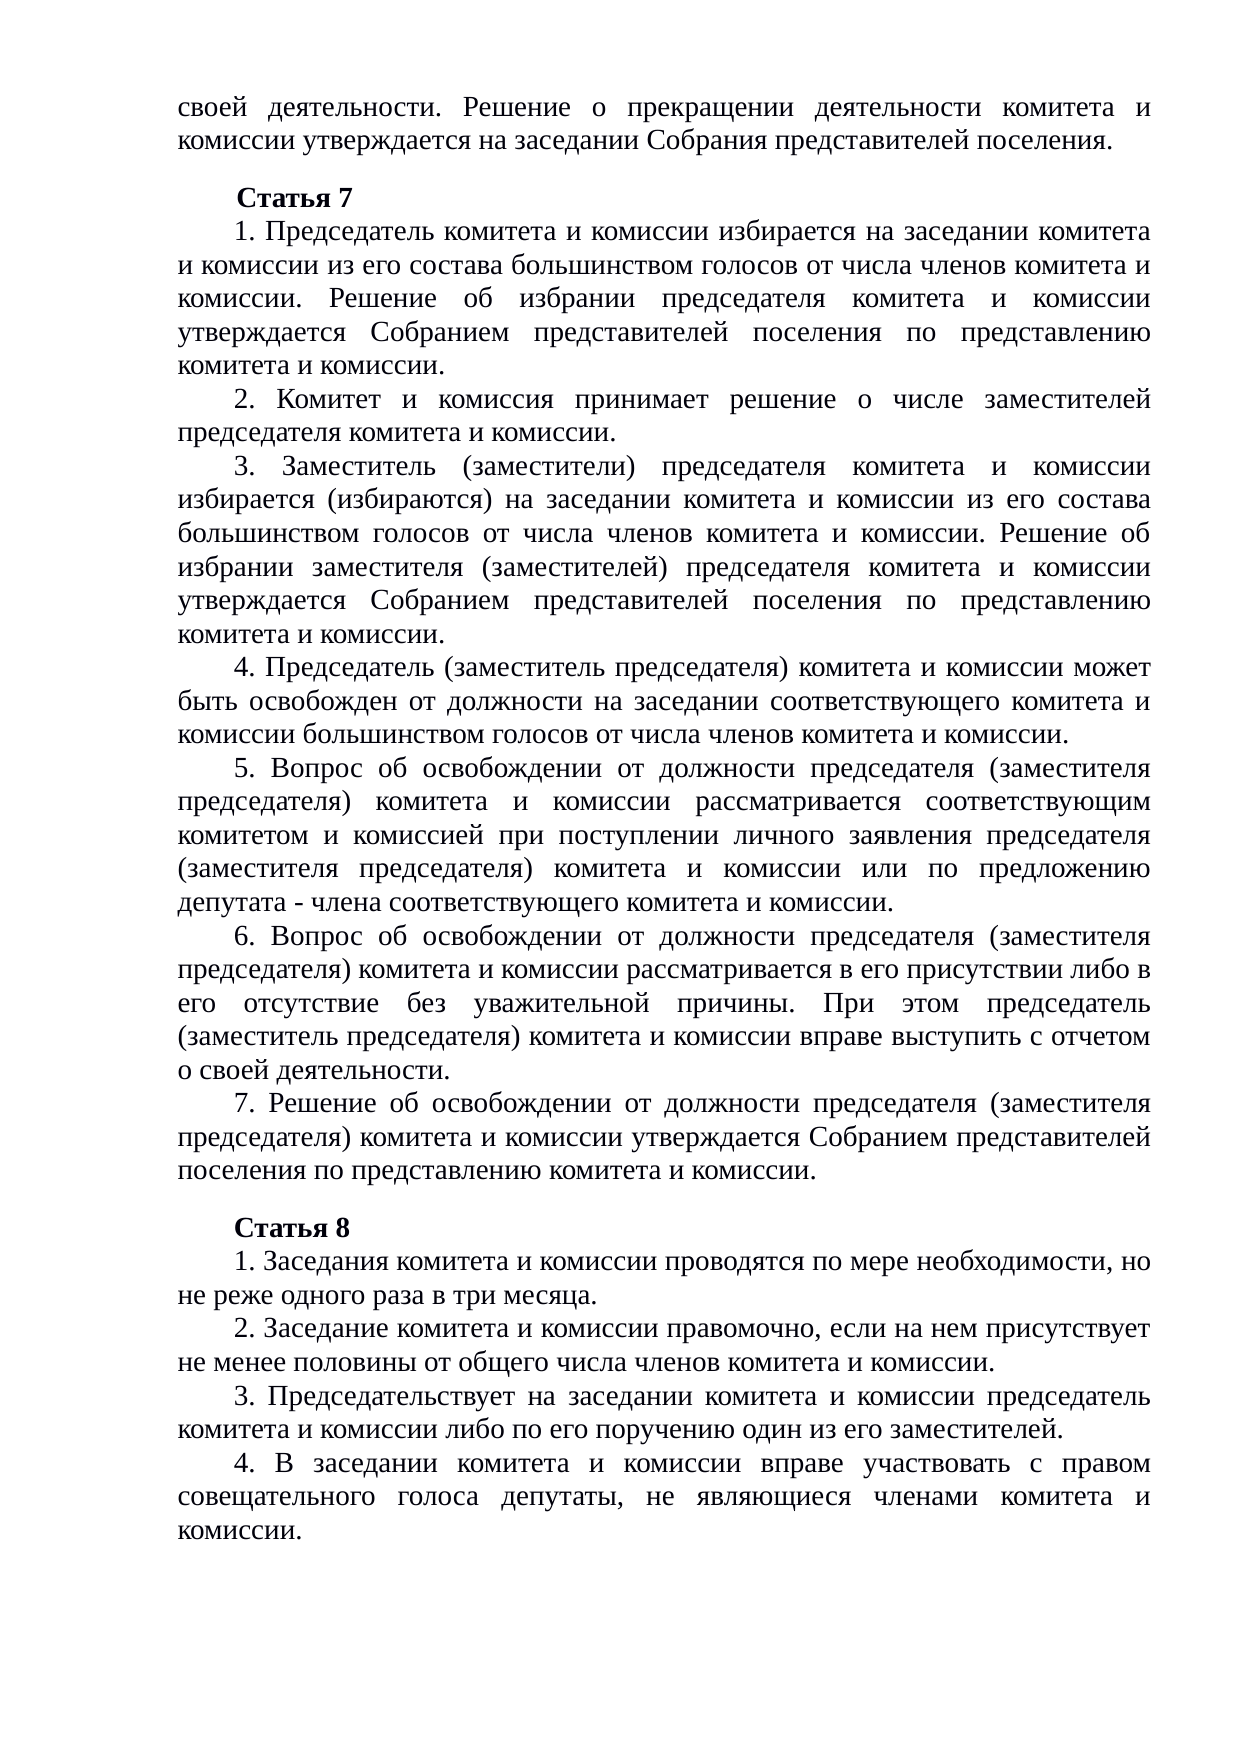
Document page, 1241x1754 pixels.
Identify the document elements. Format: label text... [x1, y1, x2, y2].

text 1. Председатель комитета и комиссии избирается на заседании комитета и комиссии из его состава большинством голосов от числа членов комитета и комиссии. Решение об избрании председателя комитета и комиссии утверждается Собранием представителей поселения по представлению комитета и комиссии. [177, 213, 1152, 381]
text 6. Вопрос об освобождении от должности председателя (заместителя председателя) комитета и комиссии рассматривается в его присутствии либо в его отсутствие без уважительной причины. При этом председатель (заместитель председателя) комитета и комиссии вправе выступить с отчетом о своей деятельности. [177, 918, 1152, 1085]
text 3. Председательствует на заседании комитета и комиссии председатель комитета и комиссии либо по его поручению один из его заместителей. [177, 1378, 1152, 1445]
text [177, 89, 1152, 156]
text 7. Решение об освобождении от должности председателя (заместителя председателя) комитета и комиссии утверждается Собранием представителей поселения по представлению комитета и комиссии. [177, 1085, 1152, 1186]
text Статья 8 [177, 1210, 1152, 1243]
text 2. Заседание комитета и комиссии правомочно, если на нем присутствует не менее половины от общего числа членов комитета и комиссии. [177, 1311, 1152, 1378]
text Статья 7 [177, 180, 1152, 213]
text 3. Заместитель (заместители) председателя комитета и комиссии избирается (избираются) на заседании комитета и комиссии из его состава большинством голосов от числа членов комитета и комиссии. Решение об избрании заместителя (заместителей) председателя комитета и комиссии утверждается Собранием представителей поселения по представлению комитета и комиссии. [177, 448, 1152, 649]
text 4. Председатель (заместитель председателя) комитета и комиссии может быть освобожден от должности на заседании соответствующего комитета и комиссии большинством голосов от числа членов комитета и комиссии. [177, 649, 1152, 750]
text 4. В заседании комитета и комиссии вправе участвовать с правом совещательного голоса депутаты, не являющиеся членами комитета и комиссии. [177, 1445, 1152, 1545]
text 1. Заседания комитета и комиссии проводятся по мере необходимости, но не реже одного раза в три месяца. [177, 1243, 1152, 1311]
text 2. Комитет и комиссия принимает решение о числе заместителей председателя комитета и комиссии. [177, 381, 1152, 448]
text 5. Вопрос об освобождении от должности председателя (заместителя председателя) комитета и комиссии рассматривается соответствующим комитетом и комиссией при поступлении личного заявления председателя (заместителя председателя) комитета и комиссии или по предложению депутата - члена соответствующего комитета и комиссии. [177, 750, 1152, 918]
